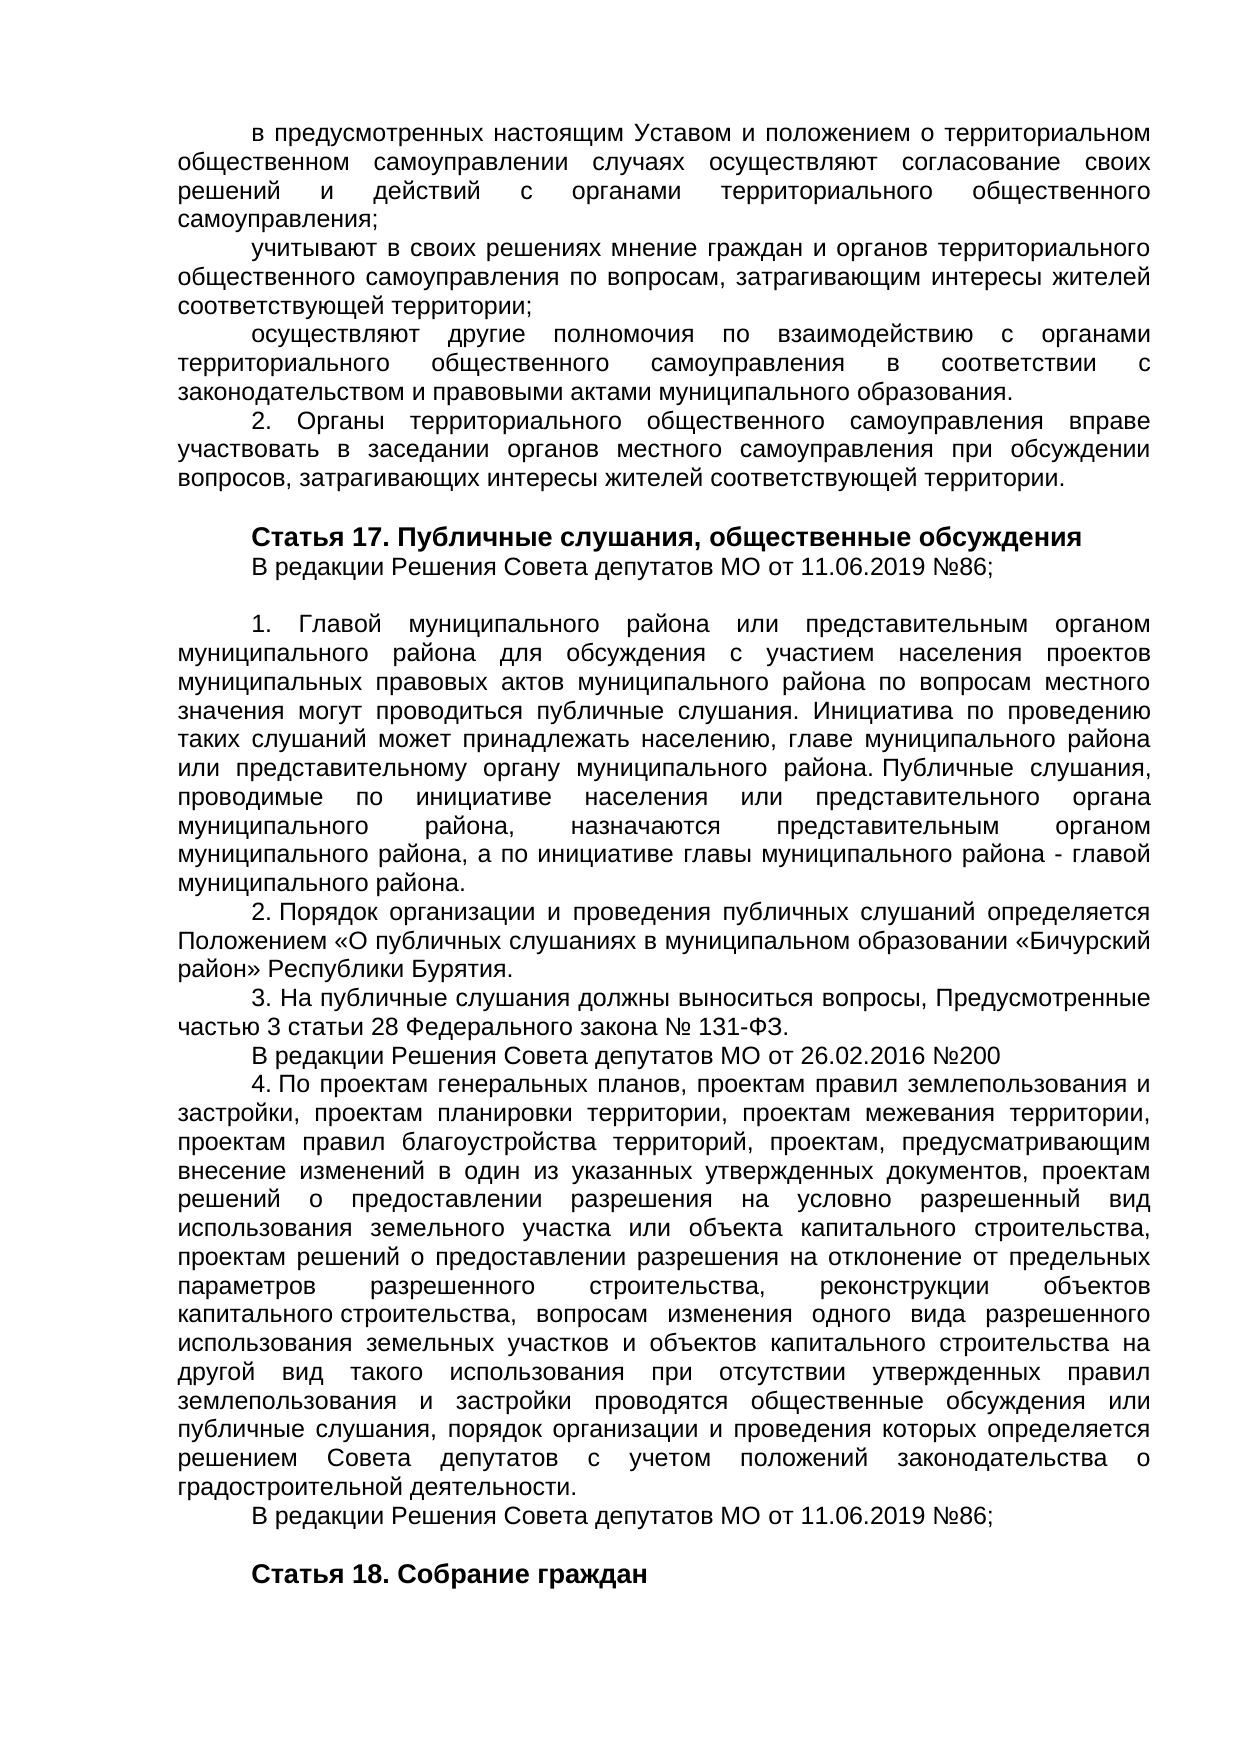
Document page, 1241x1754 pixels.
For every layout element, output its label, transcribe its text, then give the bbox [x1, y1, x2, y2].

text В редакции Решения Совета депутатов МО от 11.06.2019 №86; [177, 1501, 1152, 1529]
text 2. Органы территориального общественного самоуправления вправе участвовать в заседании органов местного самоуправления при обсуждении вопросов, затрагивающих интересы жителей соответствующей территории. [177, 406, 1152, 492]
text 1. Главой муниципального района или представительным органом муниципального района для обсуждения с участием населения проектов муниципальных правовых актов муниципального района по вопросам местного значения могут проводиться публичные слушания. Инициатива по проведению таких слушаний может принадлежать населению, главе муниципального района или представительному органу муниципального района. Публичные слушания, проводимые по инициативе населения или представительного органа муниципального района, назначаются представительным органом муниципального района, а по инициативе главы муниципального района - главой муниципального района. [177, 609, 1152, 897]
text Статья 18. Собрание граждан [177, 1558, 1152, 1589]
text в предусмотренных настоящим Уставом и положением о территориальном общественном самоуправлении случаях осуществляют согласование своих решений и действий с органами территориального общественного самоуправления; [177, 118, 1152, 233]
text 2. Порядок организации и проведения публичных слушаний определяется Положением «О публичных слушаниях в муниципальном образовании «Бичурский район» Республики Бурятия. [177, 897, 1152, 983]
text В редакции Решения Совета депутатов МО от 26.02.2016 №200 [177, 1041, 1152, 1069]
text В редакции Решения Совета депутатов МО от 11.06.2019 №86; [177, 552, 1152, 581]
text Статья 17. Публичные слушания, общественные обсуждения [177, 521, 1152, 552]
text осуществляют другие полномочия по взаимодействию с органами территориального общественного самоуправления в соответствии с законодательством и правовыми актами муниципального образования. [177, 319, 1152, 406]
text учитывают в своих решениях мнение граждан и органов территориального общественного самоуправления по вопросам, затрагивающим интересы жителей соответствующей территории; [177, 233, 1152, 319]
text 3. На публичные слушания должны выноситься вопросы, Предусмотренные частью 3 статьи 28 Федерального закона № 131-ФЗ. [177, 983, 1152, 1041]
text 4. По проектам генеральных планов, проектам правил землепользования и застройки, проектам планировки территории, проектам межевания территории, проектам правил благоустройства территорий, проектам, предусматривающим внесение изменений в один из указанных утвержденных документов, проектам решений о предоставлении разрешения на условно разрешенный вид использования земельного участка или объекта капитального строительства, проектам решений о предоставлении разрешения на отклонение от предельных параметров разрешенного строительства, реконструкции объектов капитального строительства, вопросам изменения одного вида разрешенного использования земельных участков и объектов капитального строительства на другой вид такого использования при отсутствии утвержденных правил землепользования и застройки проводятся общественные обсуждения или публичные слушания, порядок организации и проведения которых определяется решением Совета депутатов с учетом положений законодательства о градостроительной деятельности. [177, 1069, 1152, 1501]
